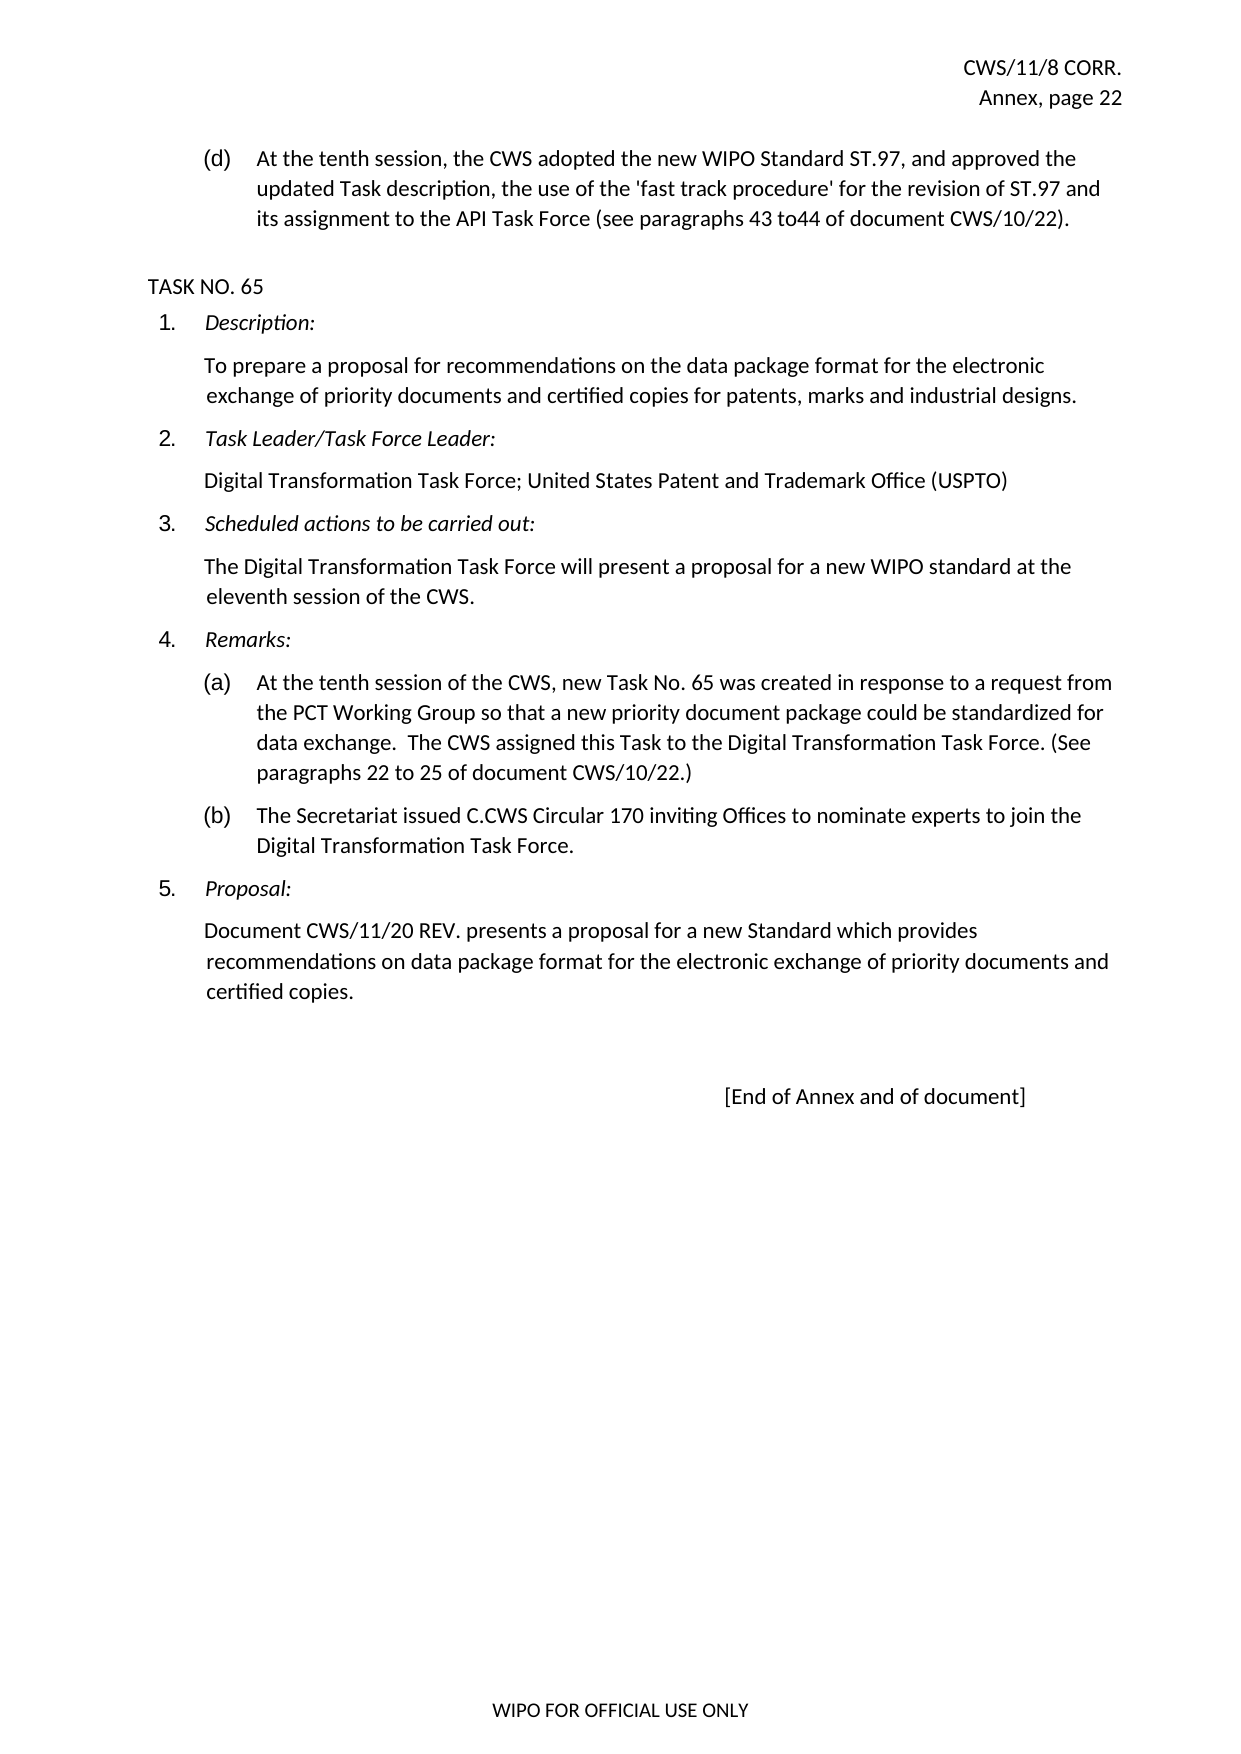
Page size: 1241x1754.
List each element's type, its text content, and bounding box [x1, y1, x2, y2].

text [End of Annex and of document] [724, 1082, 1122, 1110]
subtitle Task Leader/Task Force Leader: [158, 424, 1122, 452]
text To prepare a proposal for recommendations on the data package format for the electronic exchange of priority documents and certified copies for patents, marks and industrial designs. [204, 351, 1122, 409]
text Digital Transformation Task Force; United States Patent and Trademark Office (USPTO) [204, 467, 1122, 494]
subtitle Proposal: [158, 874, 1122, 902]
text Document CWS/11/20 REV. presents a proposal for a new Standard which provides recommendations on data package format for the electronic exchange of priority documents and certified copies. [204, 917, 1122, 1005]
list At the tenth session, the CWS adopted the new WIPO Standard ST.97, and approved the updated Task description, the use of the 'fast track procedure' for the revision of ST.97 and its assignment to the API Task Force (see paragraphs 43 to44 of document CWS/10/22). [203, 144, 1122, 232]
subtitle Description: [158, 308, 1122, 336]
text The Digital Transformation Task Force will present a proposal for a new WIPO standard at the eleventh session of the CWS. [204, 552, 1122, 610]
list The Secretariat issued C.CWS Circular 170 inviting Offices to nominate experts to join the Digital Transformation Task Force. [203, 801, 1122, 859]
subtitle Task No. 65 [148, 272, 1122, 300]
subtitle Scheduled actions to be carried out: [158, 509, 1122, 537]
list At the tenth session of the CWS, new Task No. 65 was created in response to a request from the PCT Working Group so that a new priority document package could be standardized for data exchange. The CWS assigned this Task to the Digital Transformation Task Force. (See paragraphs 22 to 25 of document CWS/10/22.) [203, 668, 1122, 786]
subtitle Remarks: [158, 625, 1122, 653]
